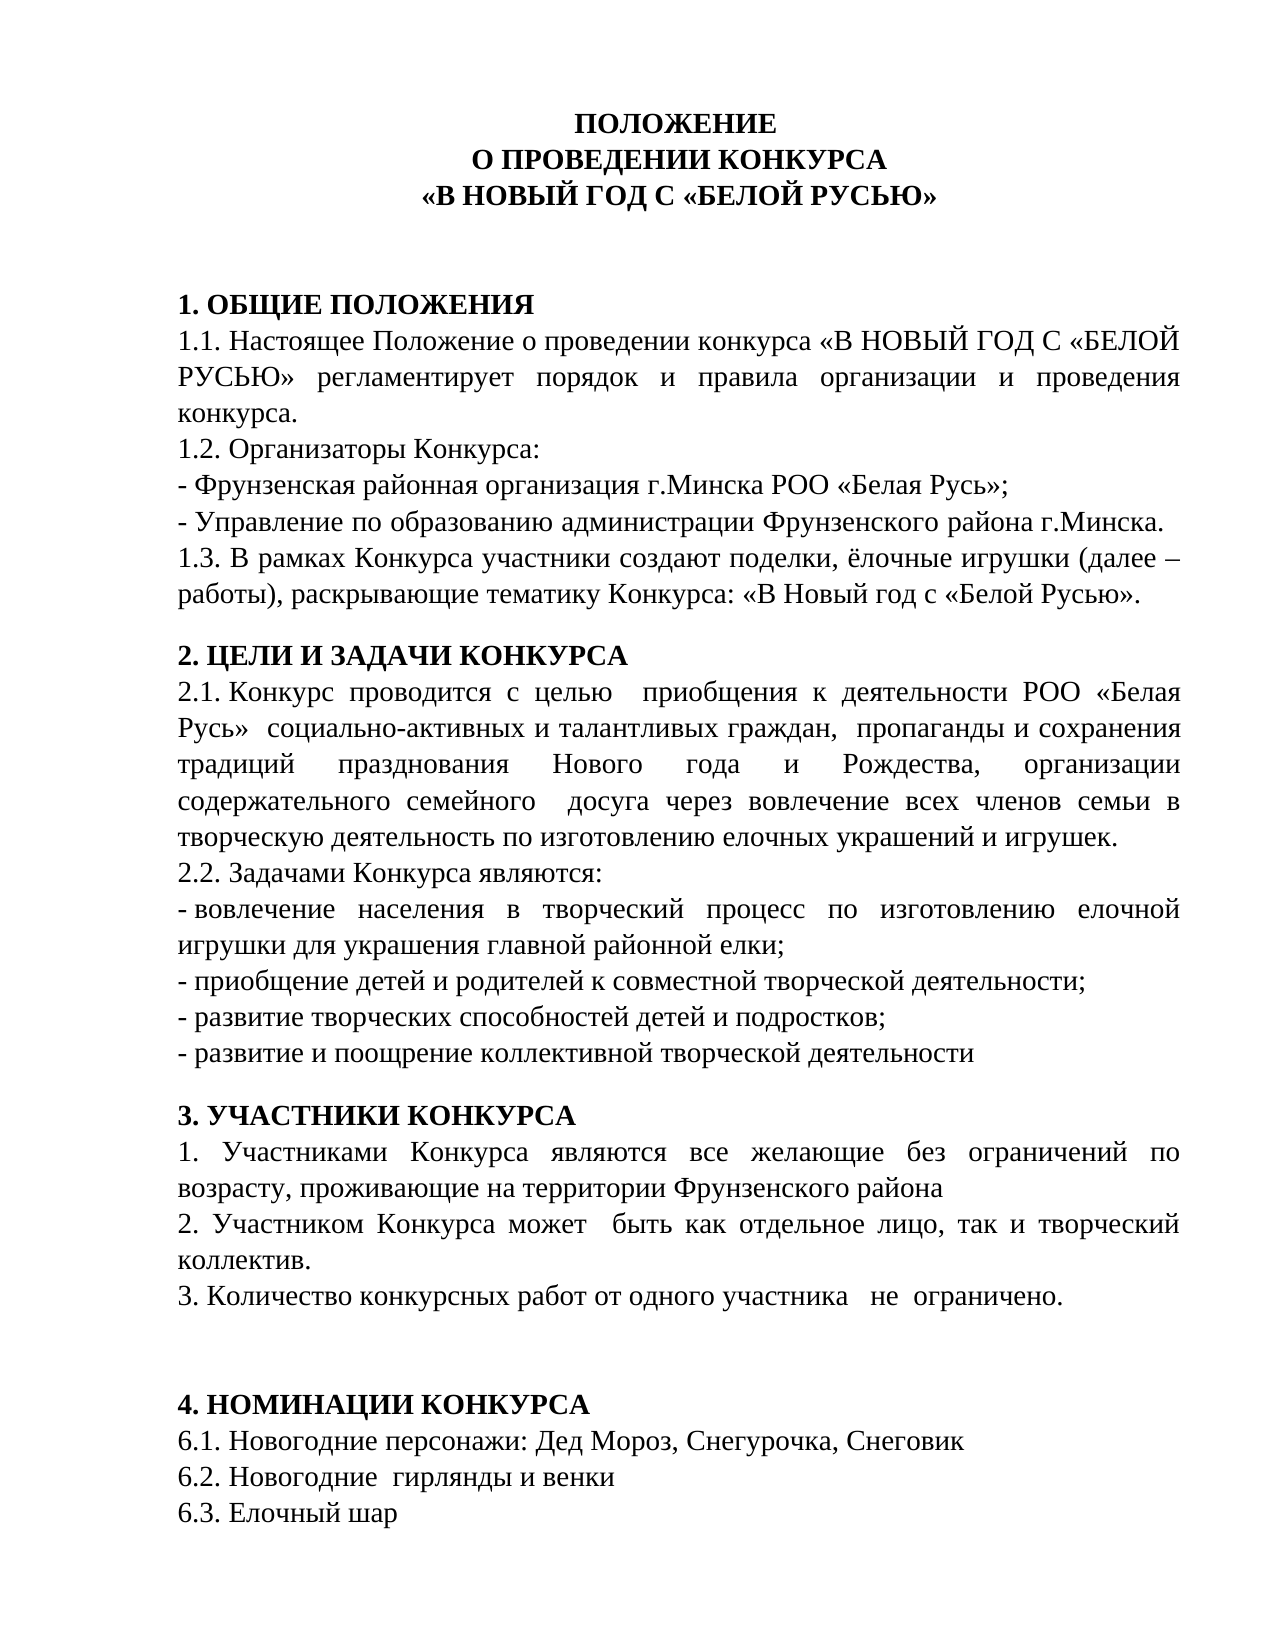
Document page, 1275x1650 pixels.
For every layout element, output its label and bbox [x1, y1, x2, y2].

table_header [177, 106, 1181, 1531]
